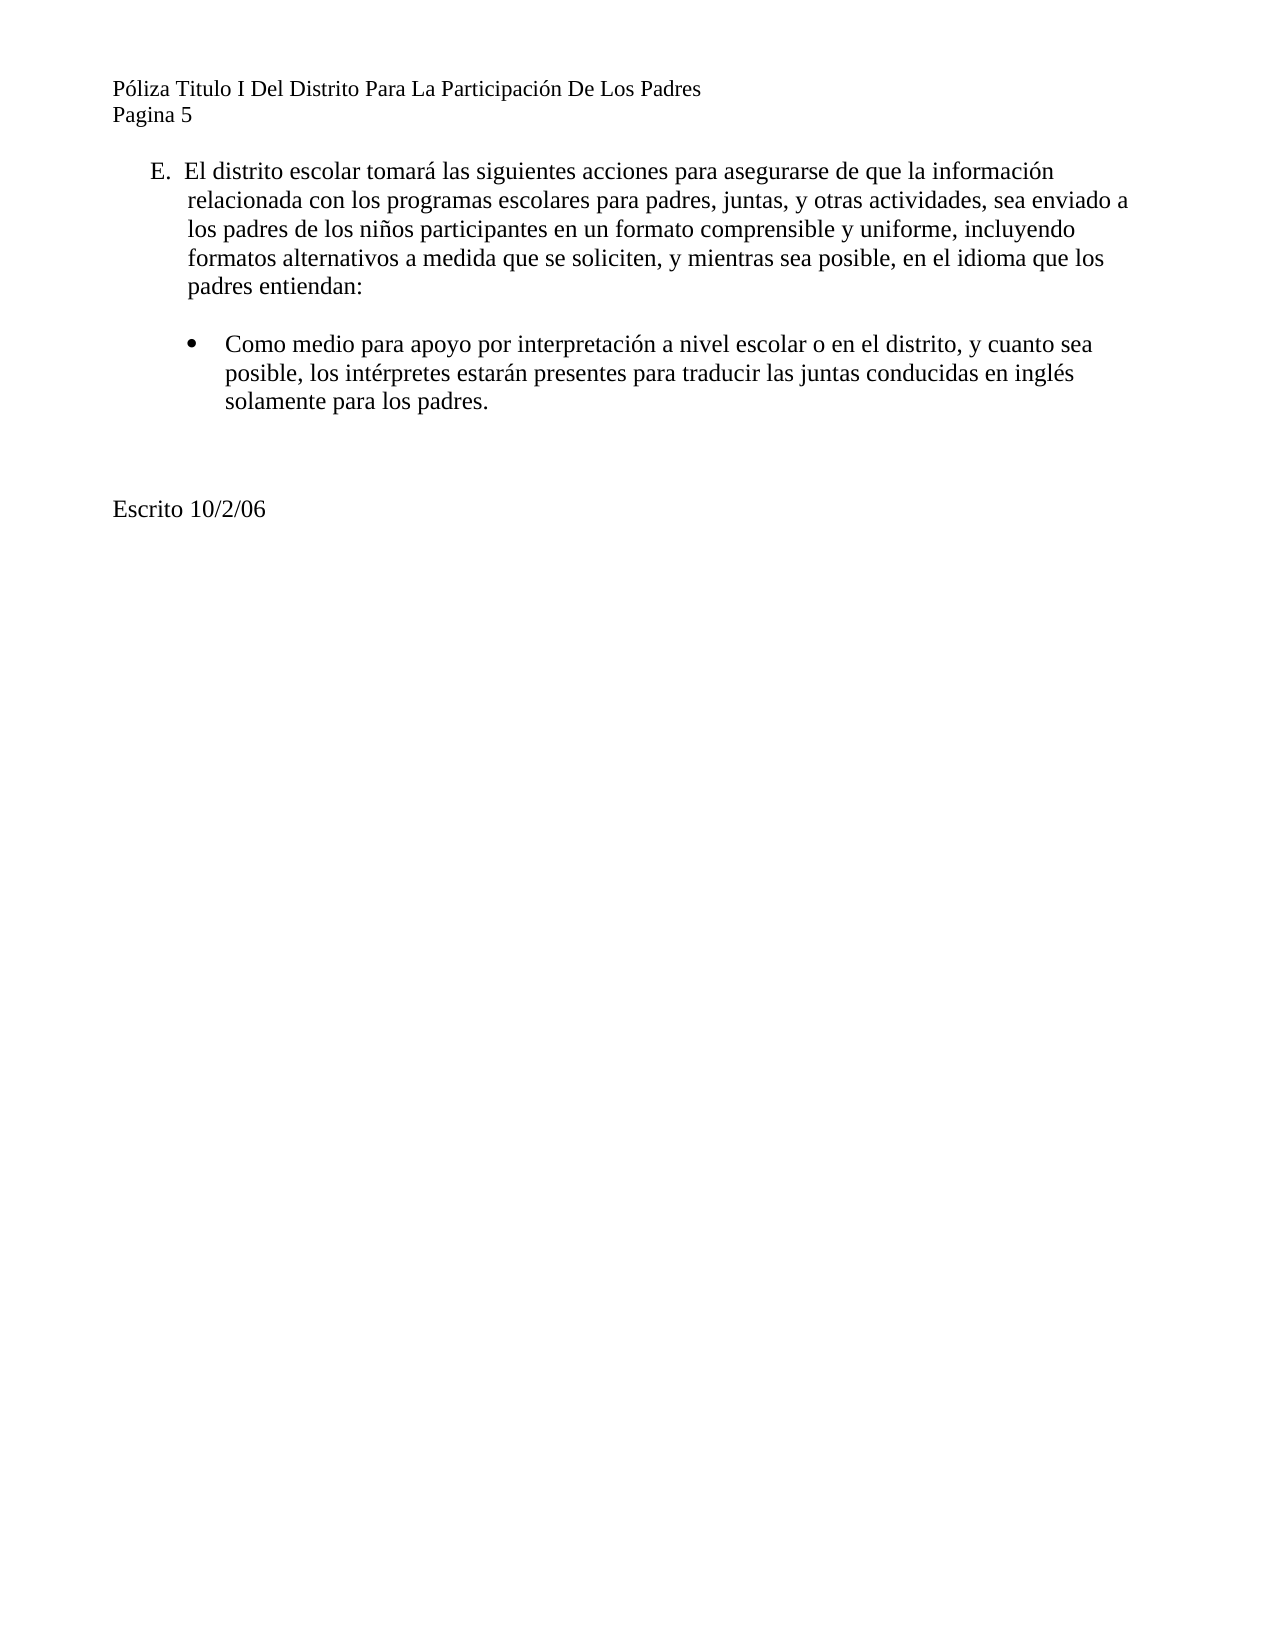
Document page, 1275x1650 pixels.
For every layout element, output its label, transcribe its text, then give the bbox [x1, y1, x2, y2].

text Como medio para apoyo por interpretación a nivel escolar o en el distrito, y cuanto sea posible, los intérpretes estarán presentes para traducir las juntas conducidas en inglés solamente para los padres. [187, 329, 1162, 415]
list Escrito 10/2/06 [112, 494, 1162, 523]
text E. El distrito escolar tomará las siguientes acciones para asegurarse de que la información relacionada con los programas escolares para padres, juntas, y otras actividades, sea enviado a los padres de los niños participantes en un formato comprensible y uniforme, incluyendo formatos alternativos a medida que se soliciten, y mientras sea posible, en el idioma que los padres entiendan: [150, 156, 1162, 300]
